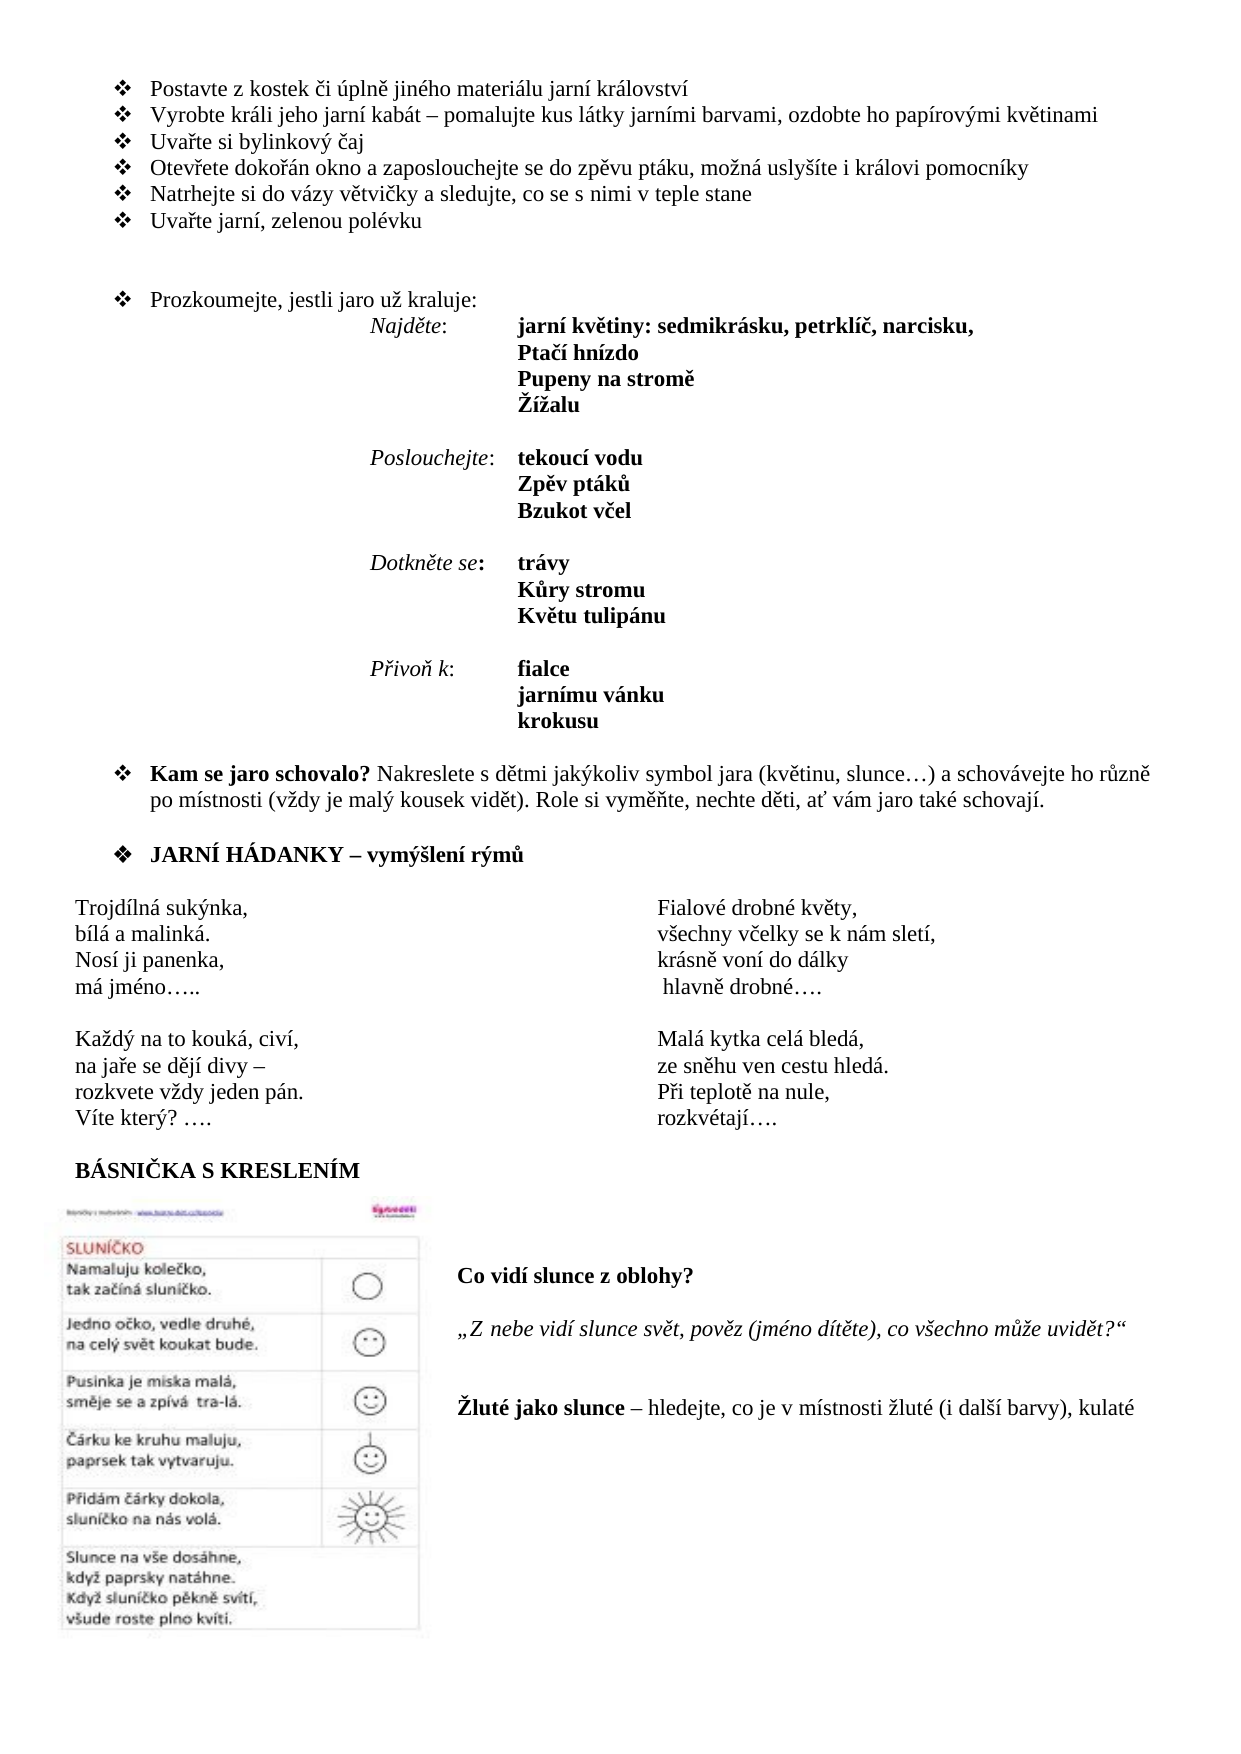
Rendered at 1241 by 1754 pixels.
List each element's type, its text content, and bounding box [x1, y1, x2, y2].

text Malá kytka celá bledá, [657, 1025, 1165, 1052]
list Natrhejte si do vázy větvičky a sledujte, co se s nimi v teple stane [112, 180, 1165, 207]
text má jméno….. [75, 973, 583, 999]
text Poslouchejte: tekoucí vodu [370, 444, 1165, 470]
text Kůry stromu [370, 576, 1165, 602]
text krokusu [444, 707, 1165, 734]
text všechny včelky se k nám sletí, [657, 920, 1165, 946]
text Zpěv ptáků [370, 470, 1165, 497]
text Víte který? …. [75, 1104, 583, 1131]
text jarnímu vánku [444, 681, 1165, 707]
text Každý na to kouká, civí, [75, 1025, 583, 1052]
text Trojdílná sukýnka, [75, 894, 583, 920]
text ze sněhu ven cestu hledá. [657, 1052, 1165, 1078]
list Otevřete dokořán okno a zaposlouchejte se do zpěvu ptáku, možná uslyšíte i královi pomocníky [112, 154, 1165, 180]
text krásně voní do dálky [657, 946, 1165, 973]
picture [43, 1196, 438, 1699]
text Fialové drobné květy, [657, 894, 1165, 920]
text BÁSNIČKA S KRESLENÍM [75, 1157, 1165, 1183]
list JARNÍ HÁDANKY – vymýšlení rýmů [112, 841, 1165, 867]
text Žluté jako slunce – hledejte, co je v místnosti žluté (i další barvy), kulaté [438, 1394, 1165, 1421]
text bílá a malinká. [75, 920, 583, 946]
text rozkvétají…. [657, 1104, 1165, 1131]
text „Z nebe vidí slunce svět, pověz (jméno dítěte), co všechno může uvidět?“ [438, 1315, 1165, 1342]
text Květu tulipánu [370, 602, 1165, 628]
text Najděte: jarní květiny: sedmikrásku, petrklíč, narcisku, [370, 312, 1165, 338]
text rozkvete vždy jeden pán. [75, 1078, 583, 1104]
list Prozkoumejte, jestli jaro už kraluje: [112, 286, 1165, 312]
list Kam se jaro schovalo? Nakreslete s dětmi jakýkoliv symbol jara (květinu, slunce…) a schovávejte ho různě po místnosti (vždy je malý kousek vidět). Role si vyměňte, nechte děti, ať vám jaro také schovají. [112, 760, 1165, 813]
text Ptačí hnízdo [370, 338, 1165, 365]
list Uvařte si bylinkový čaj [112, 128, 1165, 154]
list Uvařte jarní, zelenou polévku [112, 207, 1165, 233]
text hlavně drobné…. [657, 973, 1165, 999]
list Postavte z kostek či úplně jiného materiálu jarní království [112, 75, 1165, 101]
text Pupeny na stromě [370, 365, 1165, 391]
text na jaře se dějí divy – [75, 1052, 583, 1078]
text Dotkněte se: trávy [370, 549, 1165, 576]
list Vyrobte králi jeho jarní kabát – pomalujte kus látky jarními barvami, ozdobte ho papírovými květinami [112, 101, 1165, 128]
text Přivoň k: fialce [370, 655, 1165, 681]
text Bzukot včel [370, 497, 1165, 523]
text Co vidí slunce z oblohy? [438, 1263, 1165, 1289]
text Nosí ji panenka, [75, 946, 583, 973]
text Žížalu [370, 391, 1165, 418]
text Při teplotě na nule, [657, 1078, 1165, 1104]
